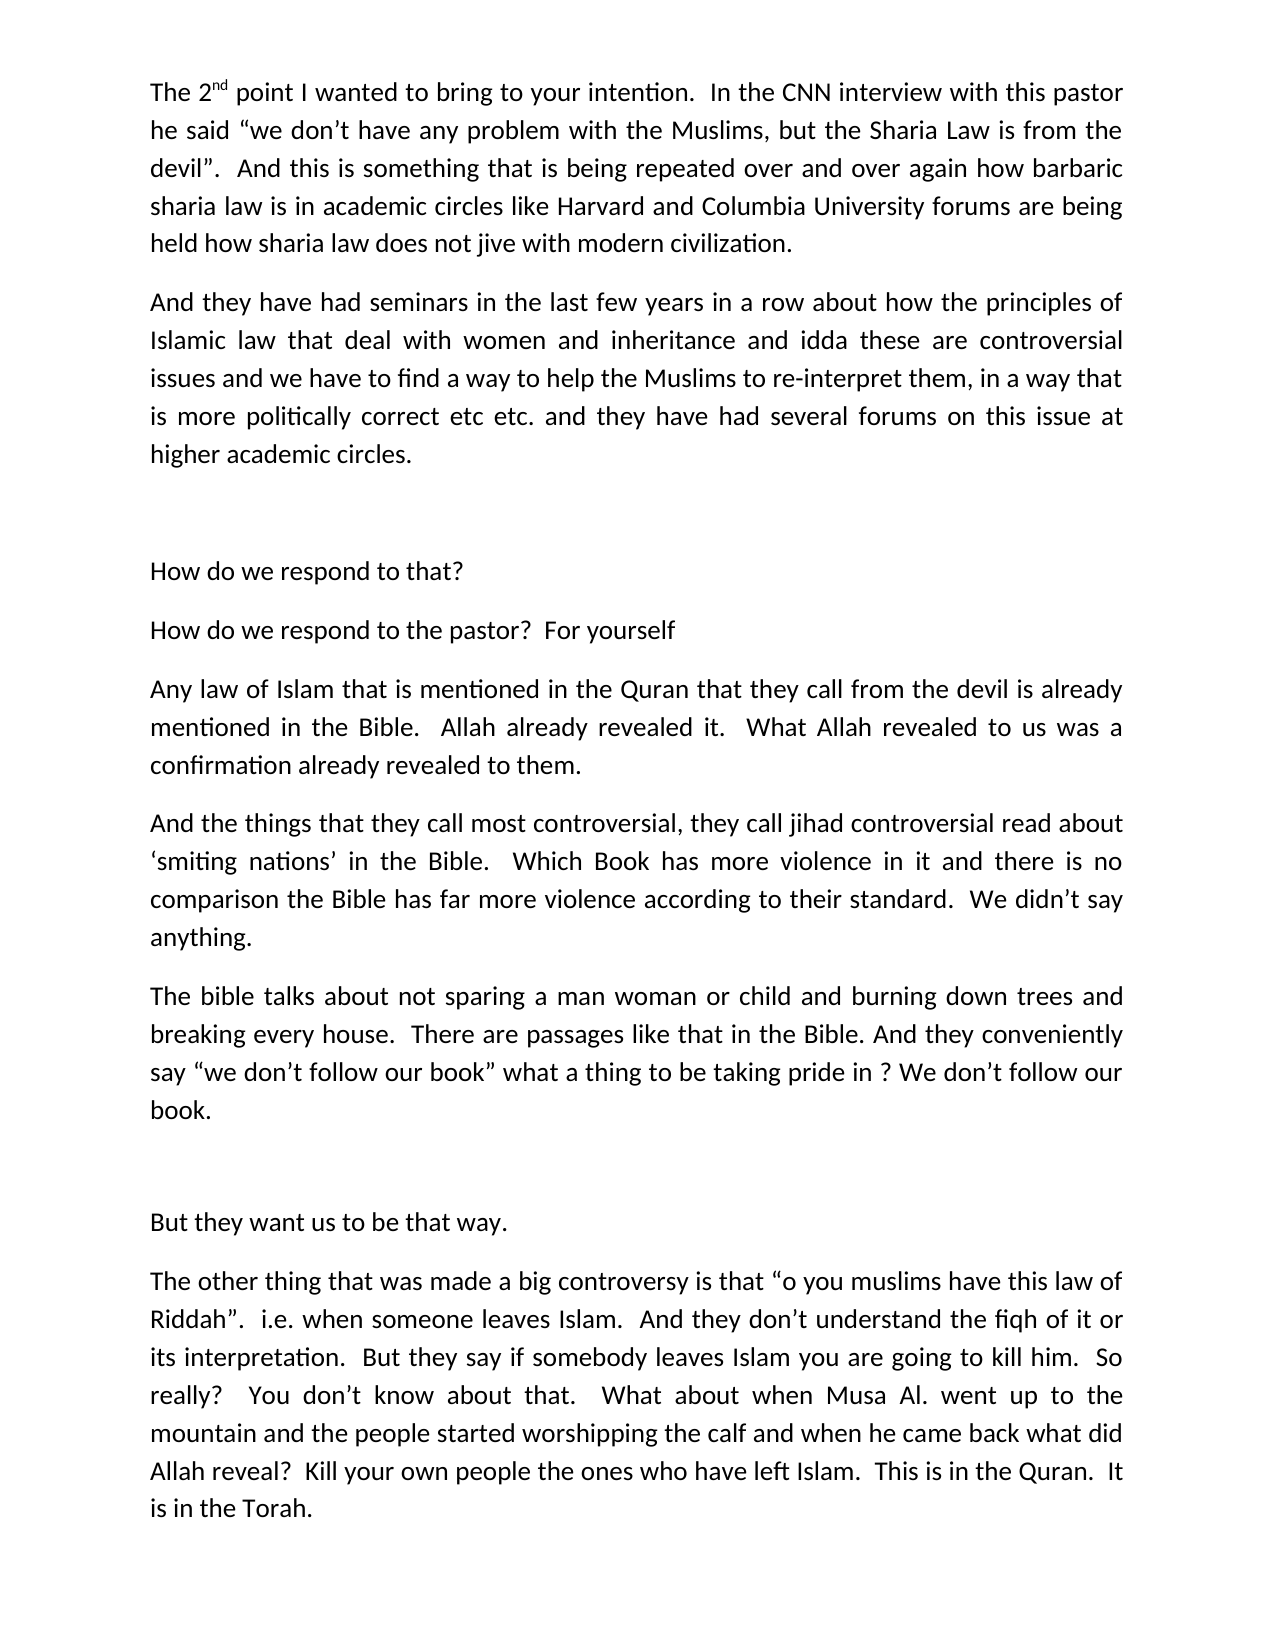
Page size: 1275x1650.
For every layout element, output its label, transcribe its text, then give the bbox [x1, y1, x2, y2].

text And they have had seminars in the last few years in a row about how the principles of Islamic law that deal with women and inheritance and idda these are controversial issues and we have to find a way to help the Muslims to re-interpret them, in a way that is more politically correct etc etc. and they have had several forums on this issue at higher academic circles. [150, 285, 1125, 470]
text The 2nd point I wanted to bring to your intention. In the CNN interview with this pastor he said “we don’t have any problem with the Muslims, but the Sharia Law is from the devil”. And this is something that is being repeated over and over again how barbaric sharia law is in academic circles like Harvard and Columbia University forums are being held how sharia law does not jive with modern civilization. [150, 75, 1125, 260]
text The bible talks about not sparing a man woman or child and burning down trees and breaking every house. There are passages like that in the Bible. And they conveniently say “we don’t follow our book” what a thing to be taking pride in ? We don’t follow our book. [150, 979, 1125, 1126]
text How do we respond to the pastor? For yourself [150, 613, 1125, 646]
text How do we respond to that? [150, 554, 1125, 588]
text And the things that they call most controversial, they call jihad controversial read about ‘smiting nations’ in the Bible. Which Book has more violence in it and there is no comparison the Bible has far more violence according to their standard. We didn’t say anything. [150, 807, 1125, 953]
text Any law of Islam that is mentioned in the Quran that they call from the devil is already mentioned in the Bible. Allah already revealed it. What Allah revealed to us was a confirmation already revealed to them. [150, 672, 1125, 781]
text But they want us to be that way. [150, 1205, 1125, 1238]
text The other thing that was made a big controversy is that “o you muslims have this law of Riddah”. i.e. when someone leaves Islam. And they don’t understand the fiqh of it or its interpretation. But they say if somebody leaves Islam you are going to kill him. So really? You don’t know about that. What about when Musa Al. went up to the mountain and the people started worshipping the calf and when he came back what did Allah reveal? Kill your own people the ones who have left Islam. This is in the Quran. It is in the Torah. [150, 1264, 1125, 1525]
